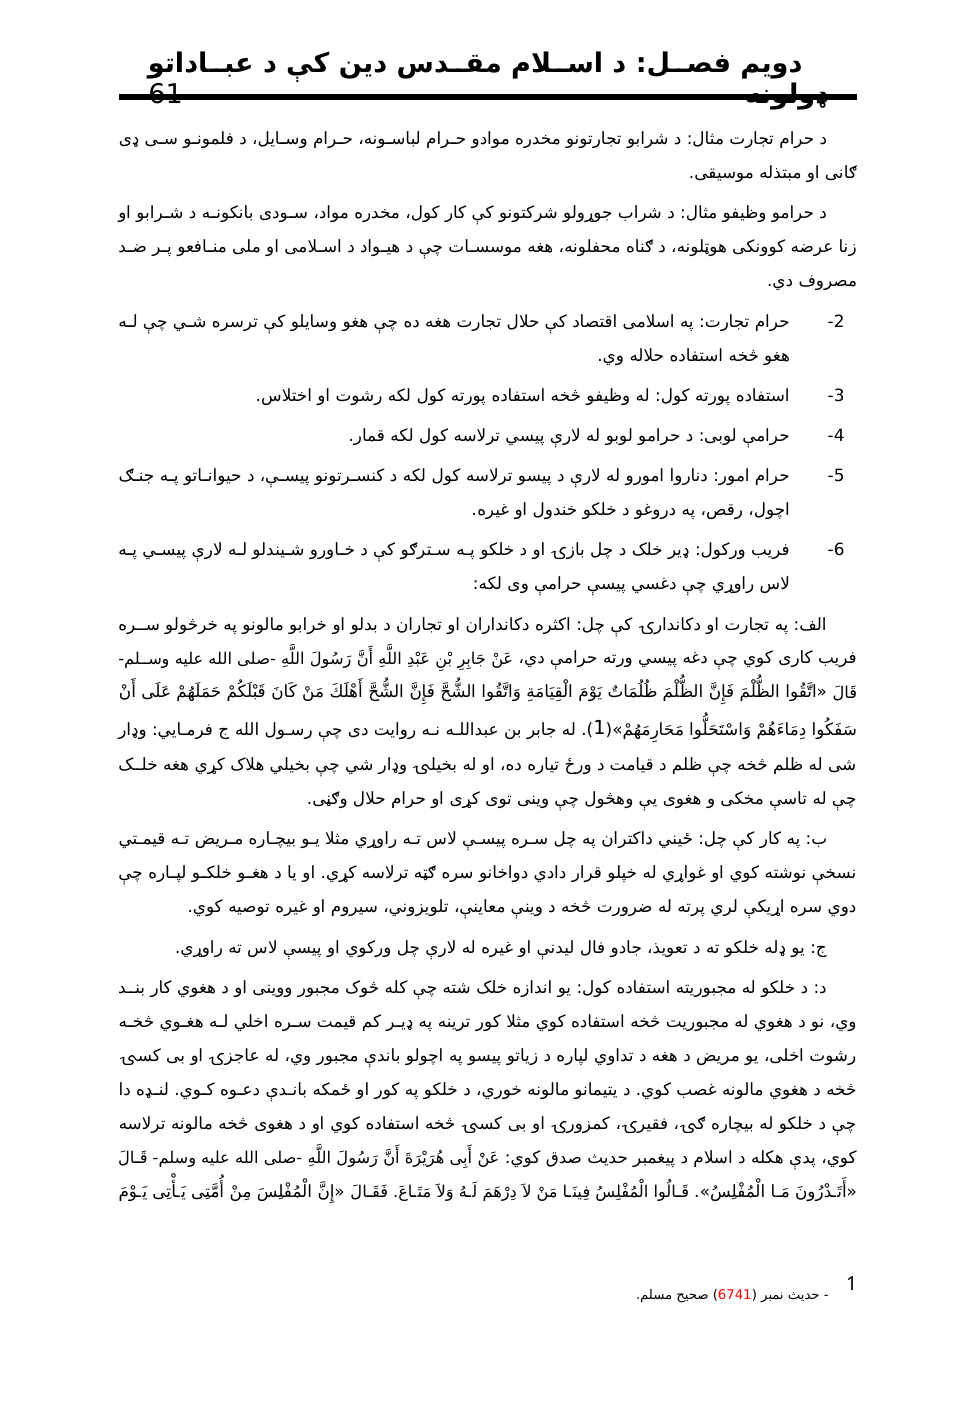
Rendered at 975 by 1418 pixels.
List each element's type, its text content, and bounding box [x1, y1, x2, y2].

list فریب ورکول: ډیر خلک د چل بازۍ او د خلکو په سترګو کې د خاورو شیندلو له لارې پیسي په لاس راوړي چې دغسي پیسې حرامې وی لکه: [118, 540, 827, 608]
list حرام امور: دناروا امورو له لارې د پیسو ترلاسه کول لکه د کنسرتونو پیسې، د حیواناتو په جنګ اچول، رقص، په دروغو د خلکو خندول او غیره. [118, 466, 827, 534]
list استفاده پورته کول: له وظیفو څخه استفاده پورته کول لکه رشوت او اختلاس. [118, 386, 827, 419]
text د حرام تجارت مثال: د شرابو تجارتونو مخدره موادو حرام لباسونه، حرام وسایل، د فلمونو سی ډی ګانی او مبتذله موسیقی. [118, 129, 857, 197]
text ج: یو ډله خلکو ته د تعویذ، جادو فال لیدنې او غیره له لارې چل ورکوي او پیسې لاس ته راوړي. [118, 937, 857, 971]
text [118, 978, 857, 1215]
list حرامې لوبی: د حرامو لوبو له لارې پیسي ترلاسه کول لکه قمار. [118, 426, 827, 460]
text د حرامو وظیفو مثال: د شراب جوړولو شرکتونو کې کار کول، مخدره مواد، سودی بانکونه د شرابو او زنا عرضه کوونکی هوټلونه، د ګناه محفلونه، هغه موسسات چې د هیواد د اسلامی او ملی منافعو پر ضد مصروف دي. [118, 203, 857, 305]
text الف: په تجارت او دکاندارۍ کې چل: اکثره دکانداران او تجاران د بدلو او خرابو مالونو په خرڅولو سره فریب کاری کوي چې دغه پیسي ورته حرامې دي، عَنْ جَابِرِ بْنِ عَبْدِ اللَّهِ أَنَّ رَسُولَ اللَّهِ -صلى الله عليه وسلم- قَالَ «اتَّقُوا الظُّلْمَ فَإِنَّ الظُّلْمَ ظُلُمَاتٌ يَوْمَ الْقِيَامَةِ وَاتَّقُوا الشُّحَّ فَإِنَّ الشُّحَّ أَهْلَكَ مَنْ كَانَ قَبْلَكُمْ حَمَلَهُمْ عَلَى أَنْ سَفَكُوا دِمَاءَهُمْ وَاسْتَحَلُّوا مَحَارِمَهُمْ»(). له جابر بن عبدالله نه روایت دی چې رسول الله ج فرمایي: وډار شی له ظلم څخه چې ظلم د قیامت د ورځ تیاره ده، او له بخیلۍ وډار شي چې بخیلي هلاک کړي هغه خلک چې له تاسې مخکی و هغوی یې وهڅول چې وینی توی کړی او حرام حلال وګڼی. [118, 614, 857, 823]
list حرام تجارت: په اسلامی اقتصاد کې حلال تجارت هغه ده چې هغو وسایلو کې ترسره شي چې له هغو څخه استفاده حلاله وي. [118, 311, 827, 379]
text ب: په کار کې چل: ځیني داکتران په چل سره پیسې لاس ته راوړي مثلا یو بیچاره مریض ته قیمتي نسخې نوشته کوي او غواړي له خپلو قرار دادي دواخانو سره ګټه ترلاسه کړي. او یا د هغو خلکو لپاره چې دوي سره اړیکې لري پرته له ضرورت څخه د وینې معاینې، تلویزوني، سیروم او غیره توصیه کوي. [118, 829, 857, 931]
